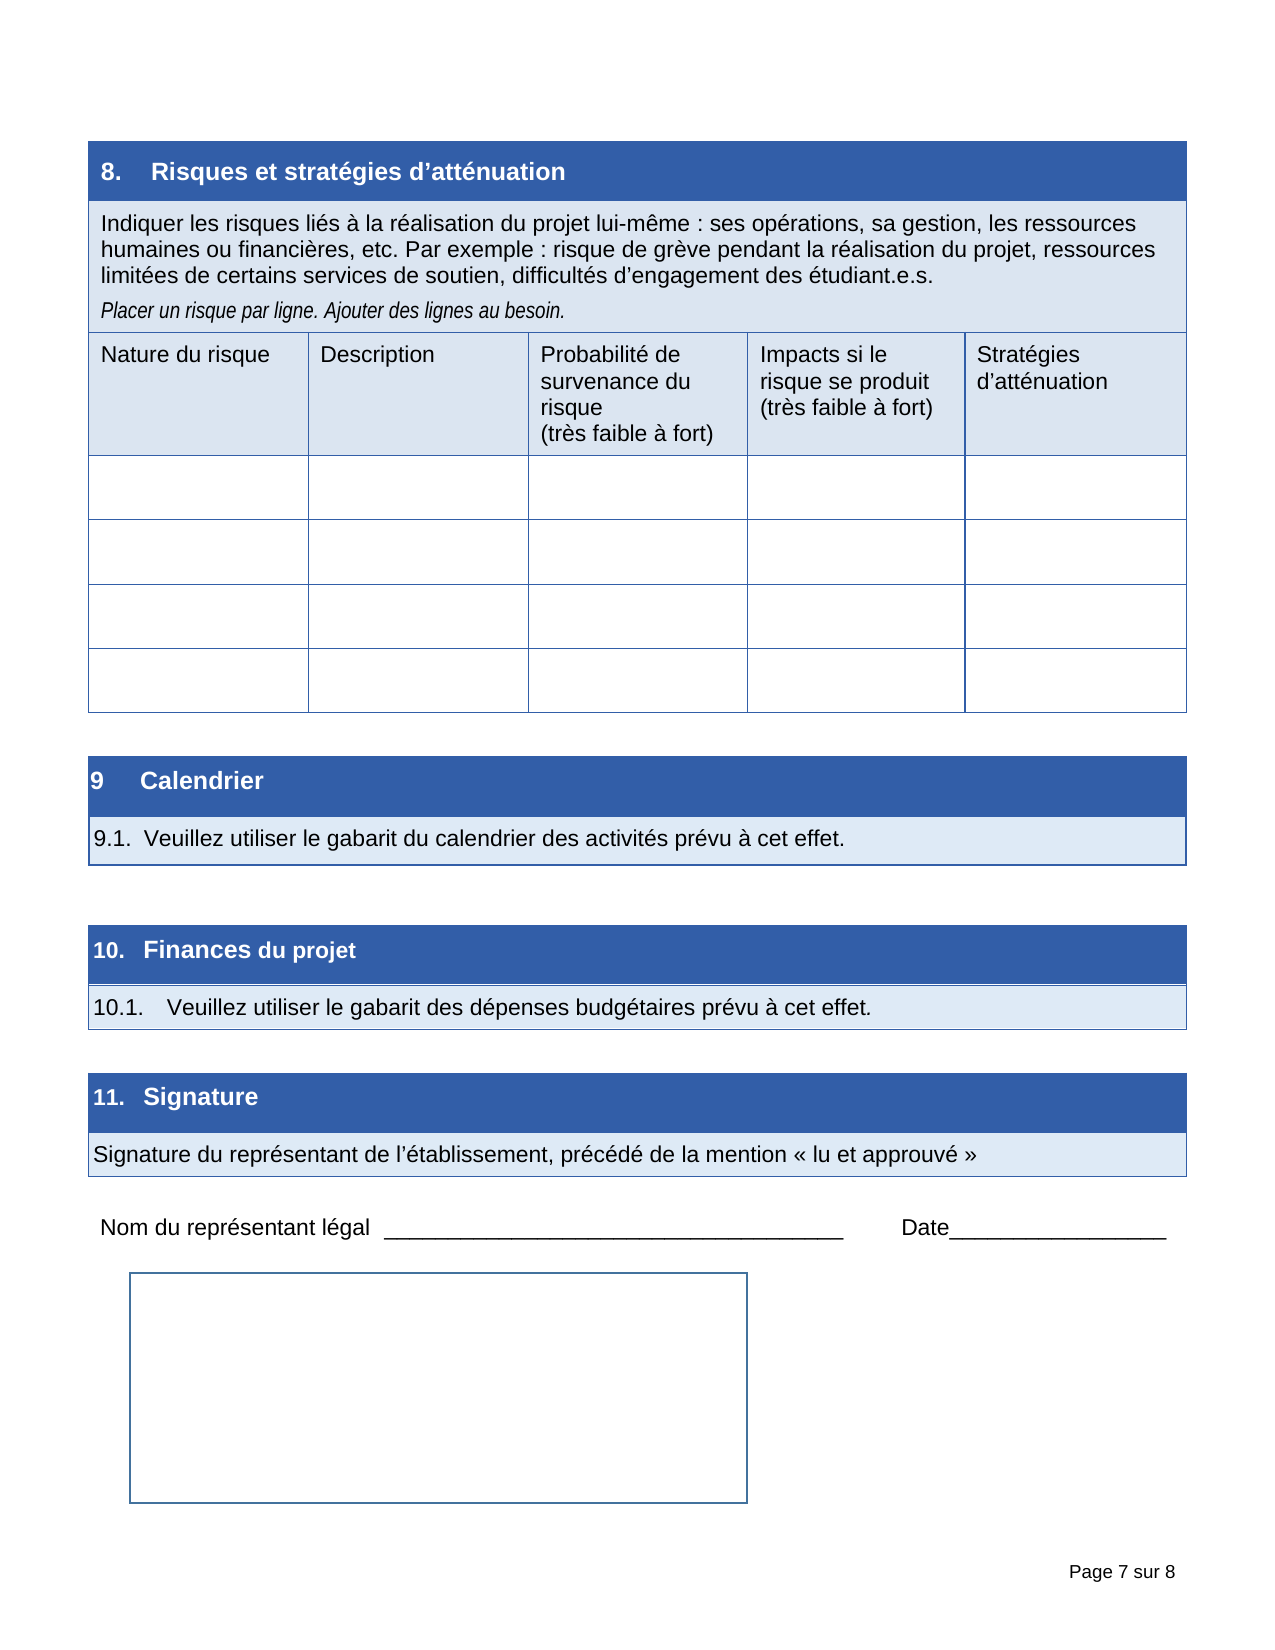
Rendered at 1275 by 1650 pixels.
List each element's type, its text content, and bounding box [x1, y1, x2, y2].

table_cell [89, 649, 308, 712]
table_cell [309, 649, 528, 712]
table_cell [529, 585, 747, 648]
table_cell [309, 520, 528, 583]
table_cell Stratégies d’atténuation [966, 333, 1186, 455]
table_cell [966, 585, 1186, 648]
table_cell [529, 649, 747, 712]
table_cell [748, 520, 964, 583]
text Nom du représentant légal ____________________________________ Date_________________ [100, 1212, 1175, 1241]
table_cell [966, 520, 1186, 583]
table_cell [966, 456, 1186, 519]
table_header 10. Finances du projet [89, 926, 1186, 984]
table_cell Signature du représentant de l’établissement, précédé de la mention « lu et approuvé » [89, 1133, 1186, 1176]
table_header 8. Risques et stratégies d’atténuation [89, 143, 1186, 200]
table_cell [89, 456, 308, 519]
table_cell Description [309, 333, 528, 455]
table_cell Nature du risque [89, 333, 308, 455]
table_cell [966, 649, 1186, 712]
table_cell [529, 520, 747, 583]
table_cell [89, 585, 308, 648]
table_cell Indiquer les risques liés à la réalisation du projet lui-même : ses opérations, sa gestion, les ressources humaines ou financières, etc. Par exemple : risque de grève pendant la réalisation du projet, ressources limitées de certains services de soutien, difficultés d’engagement des étudiant.e.s. Placer un risque par ligne. Ajouter des lignes au besoin. [89, 201, 1186, 332]
table_cell Probabilité de survenance du risque (très faible à fort) [529, 333, 747, 455]
table_cell [748, 649, 964, 712]
table_header 11. Signature [89, 1074, 1186, 1132]
table_cell Impacts si le risque se produit (très faible à fort) [748, 333, 964, 455]
table_cell [309, 456, 528, 519]
table_header 9 Calendrier [90, 758, 1185, 815]
table_cell [309, 585, 528, 648]
table_cell 9.1. Veuillez utiliser le gabarit du calendrier des activités prévu à cet effet. [90, 817, 1185, 864]
table_cell 10.1. Veuillez utiliser le gabarit des dépenses budgétaires prévu à cet effet. [89, 986, 1186, 1028]
table_cell [748, 456, 964, 519]
table_cell [748, 585, 964, 648]
table_cell [529, 456, 747, 519]
table_cell [89, 520, 308, 583]
